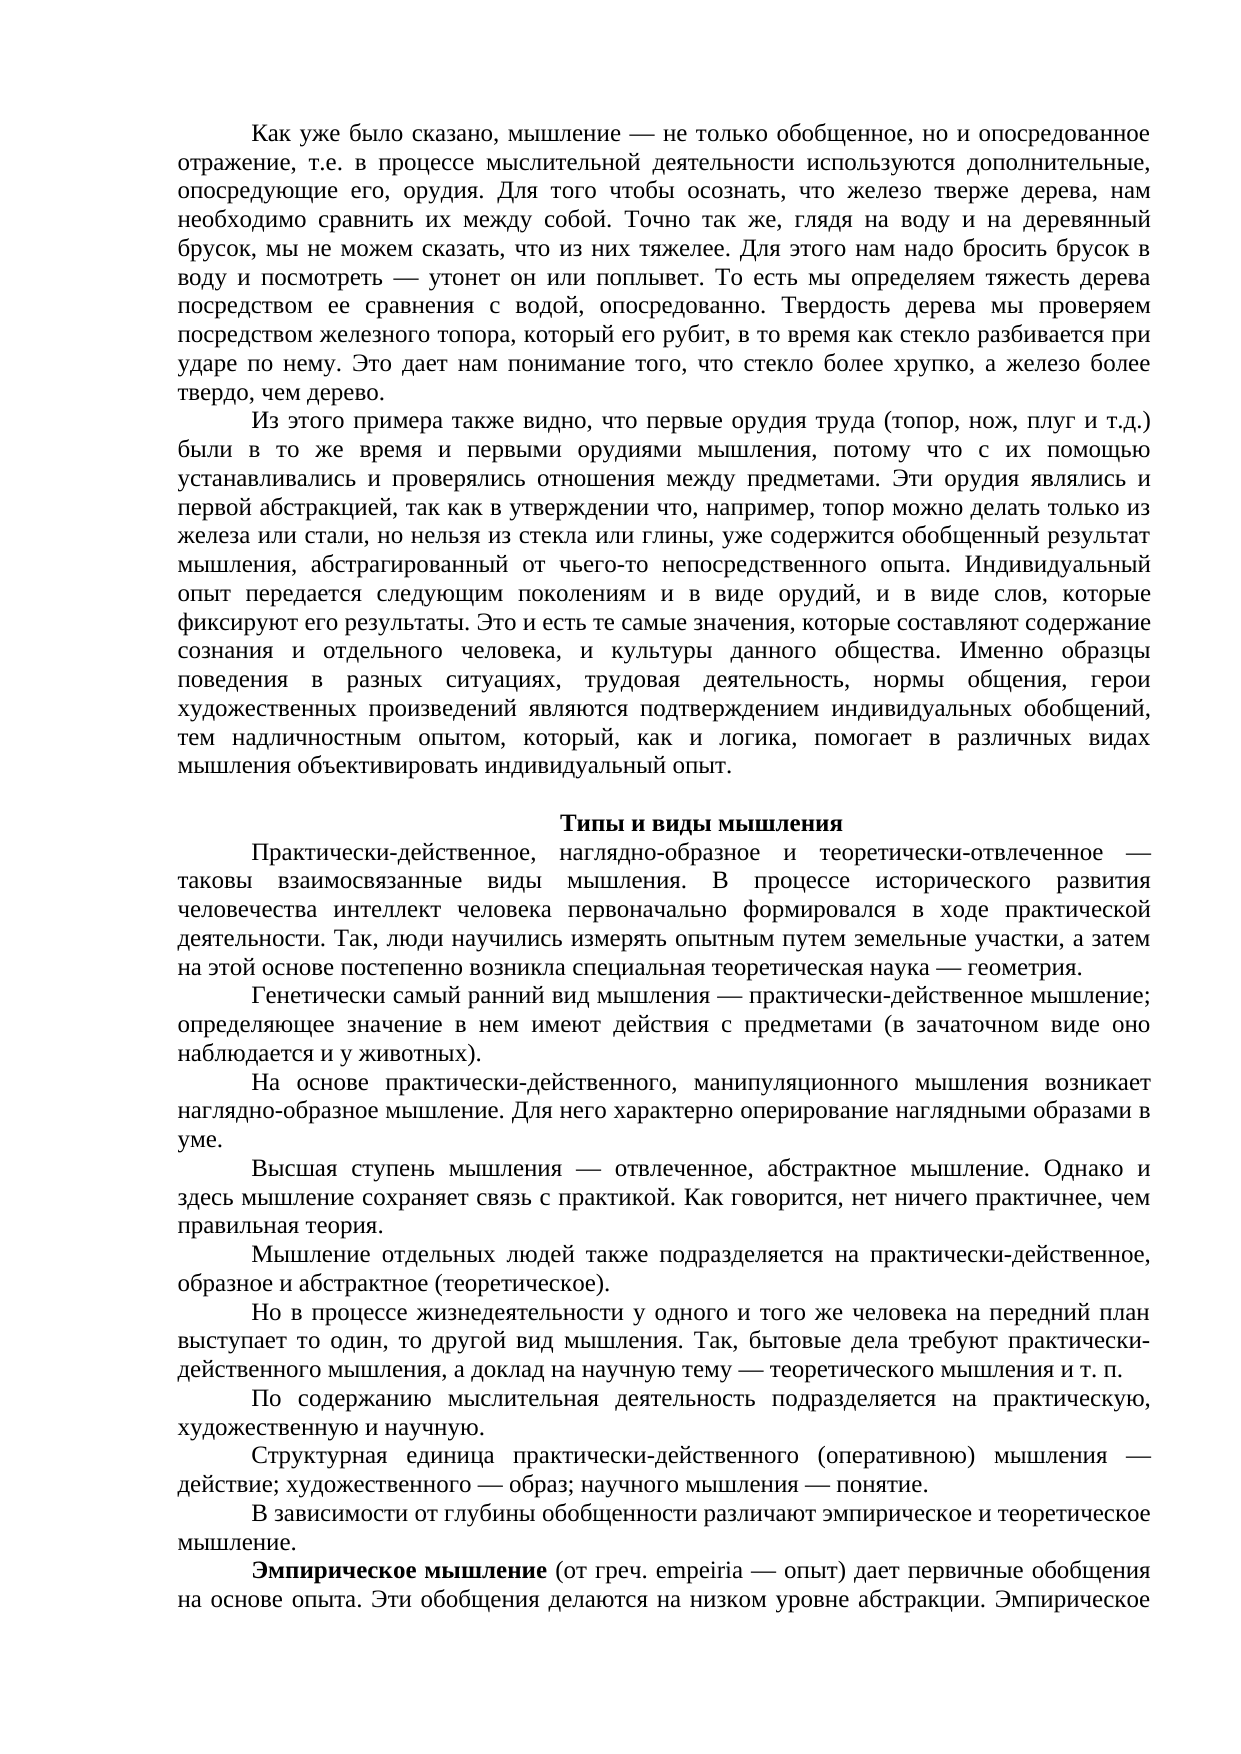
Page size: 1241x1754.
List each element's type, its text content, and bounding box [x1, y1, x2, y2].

text Практически-действенное, наглядно-образное и теоретически-отвлеченное — таковы взаимосвязанные виды мышления. В процессе исторического развития человечества интеллект человека первоначально формировался в ходе практической деятельности. Так, люди научились измерять опытным путем земельные участки, а затем на этой основе постепенно возникла специальная теоретическая наука — геометрия. [177, 837, 1152, 981]
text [177, 1556, 1152, 1613]
text Структурная единица практически-действенного (оперативною) мышления — действие; художественного — образ; научного мышления — понятие. [177, 1441, 1152, 1498]
text Из этого примера также видно, что первые орудия труда (топор, нож, плуг и т.д.) были в то же время и первыми орудиями мышления, потому что с их помощью устанавливались и проверялись отношения между предметами. Эти орудия являлись и первой абстракцией, так как в утверждении что, например, топор можно делать только из железа или стали, но нельзя из стекла или глины, уже содержится обобщенный результат мышления, абстрагированный от чьего-то непосредственного опыта. Индивидуальный опыт передается следующим поколениям и в виде орудий, и в виде слов, которые фиксируют его результаты. Это и есть те самые значения, которые составляют содержание сознания и отдельного человека, и культуры данного общества. Именно образцы поведения в разных ситуациях, трудовая деятельность, нормы общения, герои художественных произведений являются подтверждением индивидуальных обобщений, тем надличностным опытом, который, как и логика, помогает в различных видах мышления объективировать индивидуальный опыт. [177, 406, 1152, 779]
text Мышление отдельных людей также подразделяется на практически-действенное, образное и абстрактное (теоретическое). [177, 1239, 1152, 1297]
text По содержанию мыслительная деятельность подразделяется на практическую, художественную и научную. [177, 1383, 1152, 1441]
text В зависимости от глубины обобщенности различают эмпирическое и теоретическое мышление. [177, 1498, 1152, 1556]
text Высшая ступень мышления — отвлеченное, абстрактное мышление. Однако и здесь мышление сохраняет связь с практикой. Как говорится, нет ничего практичнее, чем правильная теория. [177, 1153, 1152, 1239]
text Типы и виды мышления [177, 808, 1152, 837]
text Генетически самый ранний вид мышления — практически-действенное мышление; определяющее значение в нем имеют действия с предметами (в зачаточном виде оно наблюдается и у животных). [177, 981, 1152, 1067]
text Но в процессе жизнедеятельности у одного и того же человека на передний план выступает то один, то другой вид мышления. Так, бытовые дела требуют практически-действенного мышления, а доклад на научную тему — теоретического мышления и т. п. [177, 1297, 1152, 1383]
text Как уже было сказано, мышление — не только обобщенное, но и опосредованное отражение, т.е. в процессе мыслительной деятельности используются дополнительные, опосредующие его, орудия. Для того чтобы осознать, что железо тверже дерева, нам необходимо сравнить их между собой. Точно так же, глядя на воду и на деревянный брусок, мы не можем сказать, что из них тяжелее. Для этого нам надо бросить брусок в воду и посмотреть — утонет он или поплывет. То есть мы определяем тяжесть дерева посредством ее сравнения с водой, опосредованно. Твердость дерева мы проверяем посредством железного топора, который его рубит, в то время как стекло разбивается при ударе по нему. Это дает нам понимание того, что стекло более хрупко, а железо более твердо, чем дерево. [177, 118, 1152, 406]
text На основе практически-действенного, манипуляционного мышления возникает наглядно-образное мышление. Для него характерно оперирование наглядными образами в уме. [177, 1067, 1152, 1153]
